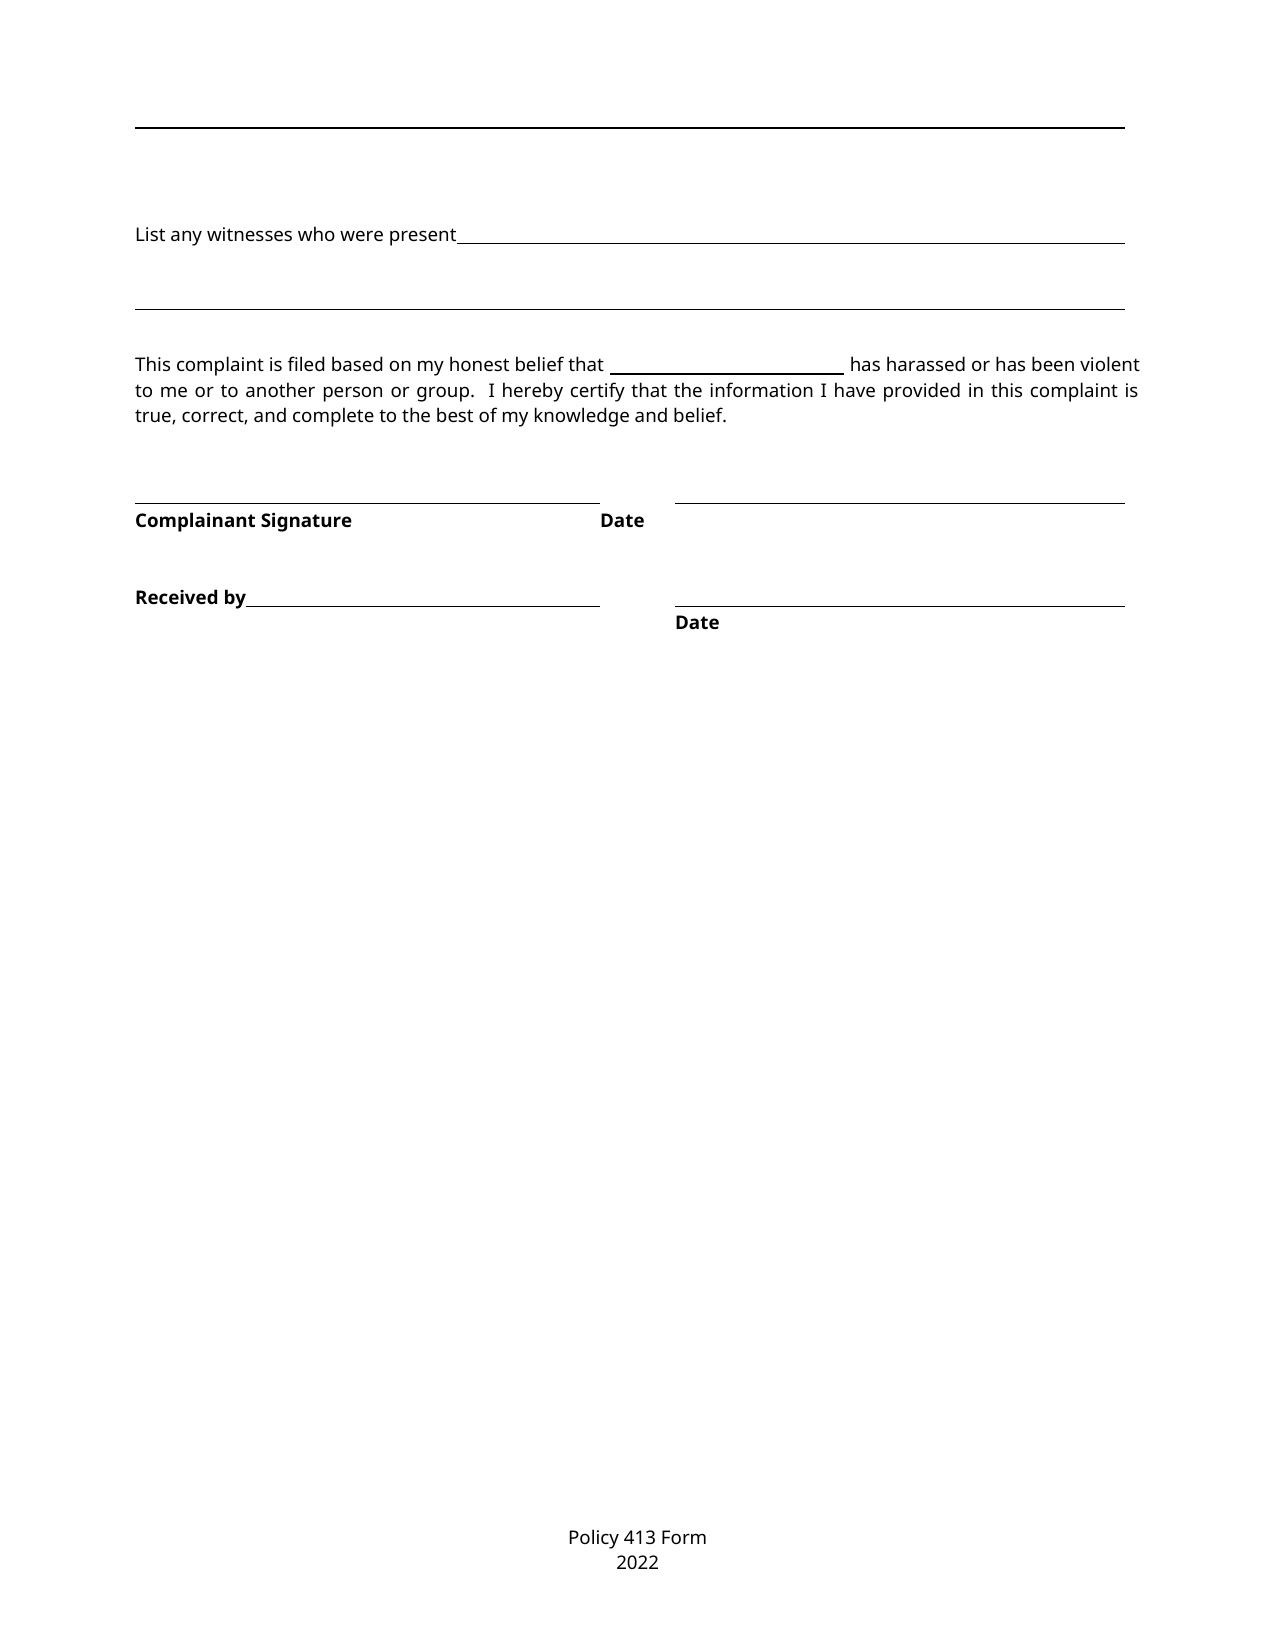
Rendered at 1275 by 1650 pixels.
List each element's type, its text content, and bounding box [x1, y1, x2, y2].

text Date [135, 609, 1140, 635]
text List any witnesses who were present [135, 221, 1140, 247]
text Complainant Signature Date [135, 507, 1140, 533]
text This complaint is filed based on my honest belief that has harassed or has been violent to me or to another person or group. I hereby certify that the information I have provided in this complaint is true, correct, and complete to the best of my knowledge and belief. [135, 351, 1140, 428]
text Received by [135, 584, 1140, 609]
